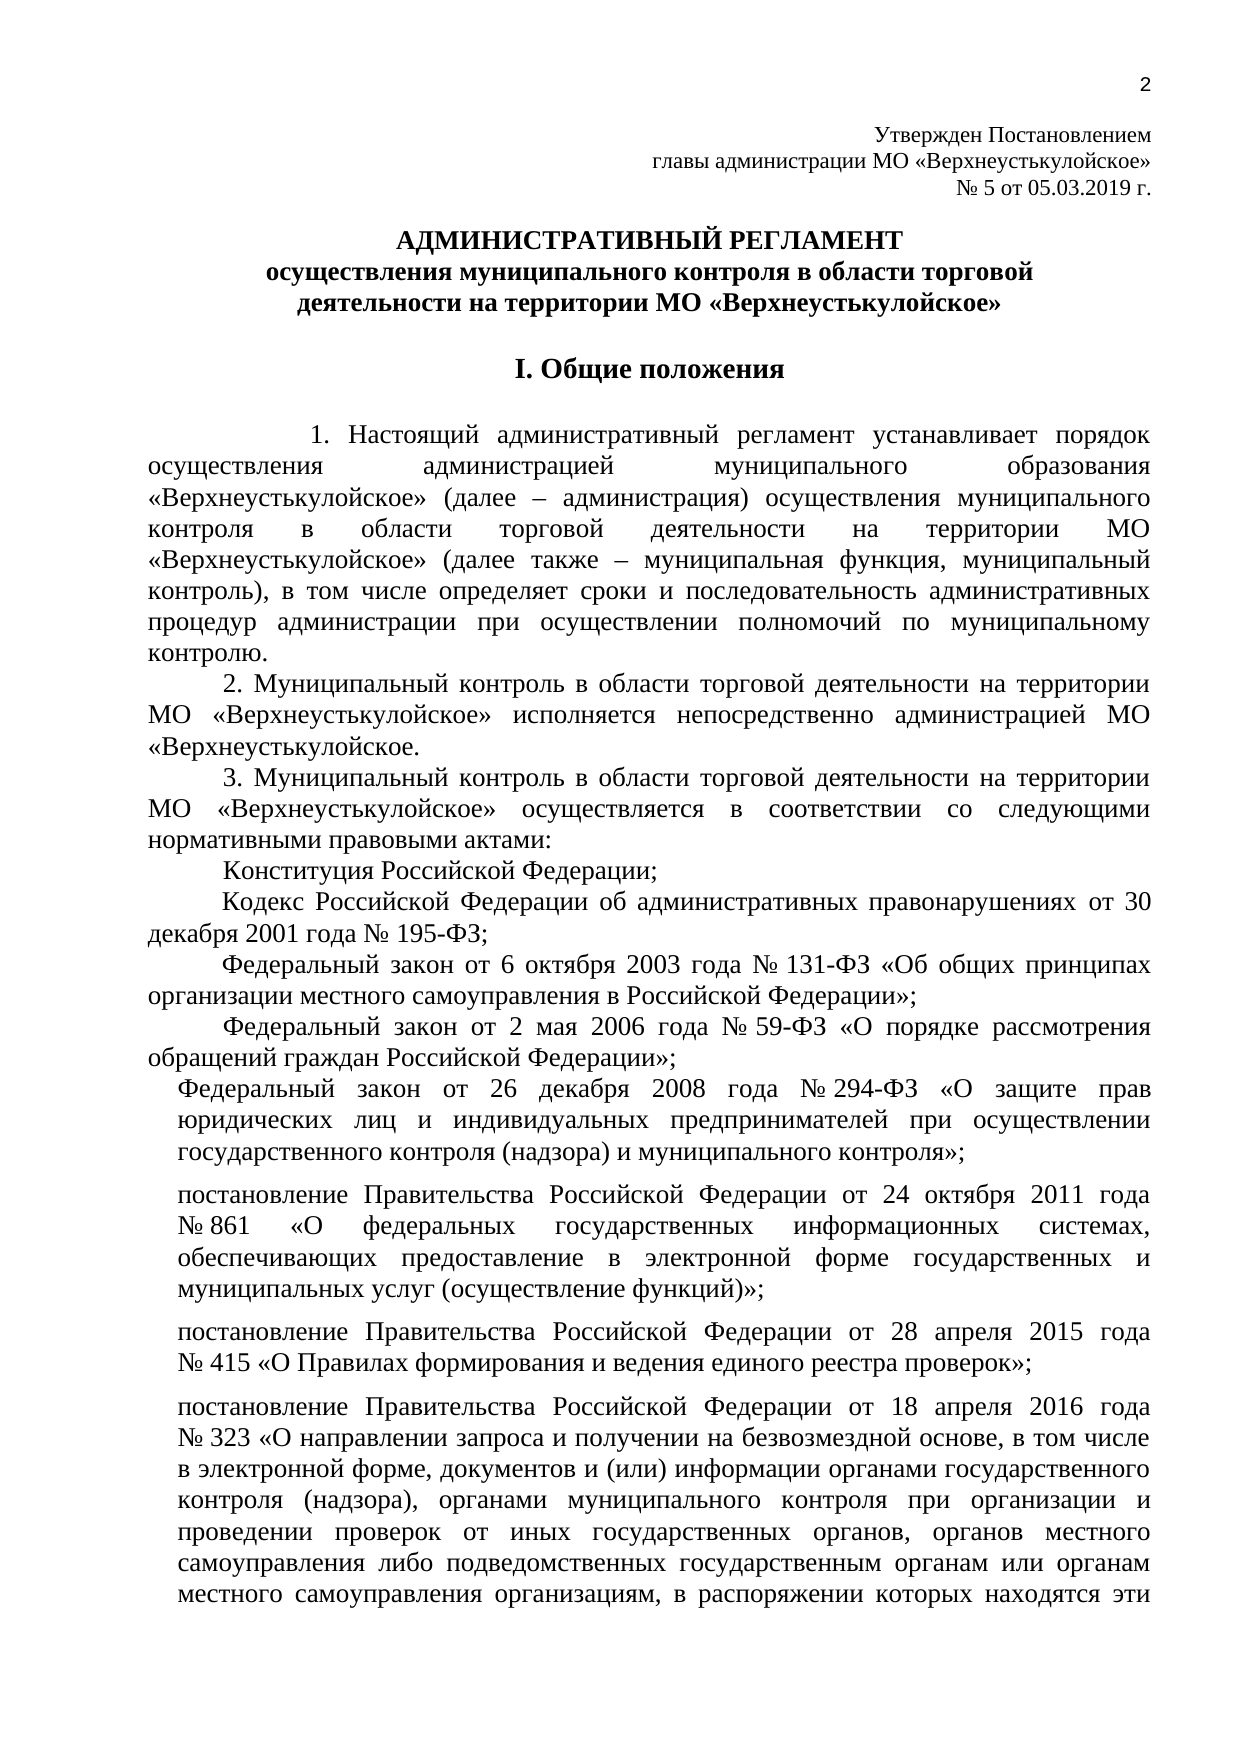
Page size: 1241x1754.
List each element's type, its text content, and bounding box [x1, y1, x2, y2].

text № 5 от 05.03.2019 г. [148, 174, 1152, 200]
text 1. Настоящий административный регламент устанавливает порядок осуществления администрацией муниципального образования «Верхнеустькулойское» (далее – администрация) осуществления муниципального контроля в области торговой деятельности на территории МО «Верхнеустькулойское» (далее также – муниципальная функция, муниципальный контроль), в том числе определяет сроки и последовательность административных процедур администрации при осуществлении полномочий по муниципальному контролю. [148, 418, 1152, 667]
text Конституция Российской Федерации; [148, 854, 1152, 886]
text 3. Муниципальный контроль в области торговой деятельности на территории МО «Верхнеустькулойское» осуществляется в соответствии со следующими нормативными правовыми актами: [148, 761, 1152, 854]
text Кодекс Российской Федерации об административных правонарушениях от 30 декабря 2001 года № 195-ФЗ; [148, 886, 1152, 948]
text деятельности на территории МО «Верхнеустькулойское» [148, 287, 1152, 318]
text АДМИНИСТРАТИВНЫЙ РЕГЛАМЕНТ [148, 224, 1152, 255]
text осуществления муниципального контроля в области торговой [148, 255, 1152, 287]
text постановление Правительства Российской Федерации от 28 апреля 2015 года № 415 «О Правилах формирования и ведения единого реестра проверок»; [177, 1315, 1152, 1378]
text Утвержден Постановлением [148, 121, 1152, 147]
text Федеральный закон от 2 мая 2006 года № 59-ФЗ «О порядке рассмотрения обращений граждан Российской Федерации»; [148, 1010, 1152, 1072]
text Общие положения [148, 351, 1152, 385]
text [177, 1390, 1152, 1608]
text постановление Правительства Российской Федерации от 24 октября 2011 года № 861 «О федеральных государственных информационных системах, обеспечивающих предоставление в электронной форме государственных и муниципальных услуг (осуществление функций)»; [177, 1178, 1152, 1303]
text Федеральный закон от 26 декабря 2008 года № 294-ФЗ «О защите прав юридических лиц и индивидуальных предпринимателей при осуществлении государственного контроля (надзора) и муниципального контроля»; [177, 1072, 1152, 1166]
text главы администрации МО «Верхнеустькулойское» [148, 147, 1152, 174]
text Федеральный закон от 6 октября 2003 года № 131-ФЗ «Об общих принципах организации местного самоуправления в Российской Федерации»; [148, 948, 1152, 1010]
text 2. Муниципальный контроль в области торговой деятельности на территории МО «Верхнеустькулойское» исполняется непосредственно администрацией МО «Верхнеустькулойское. [148, 667, 1152, 761]
